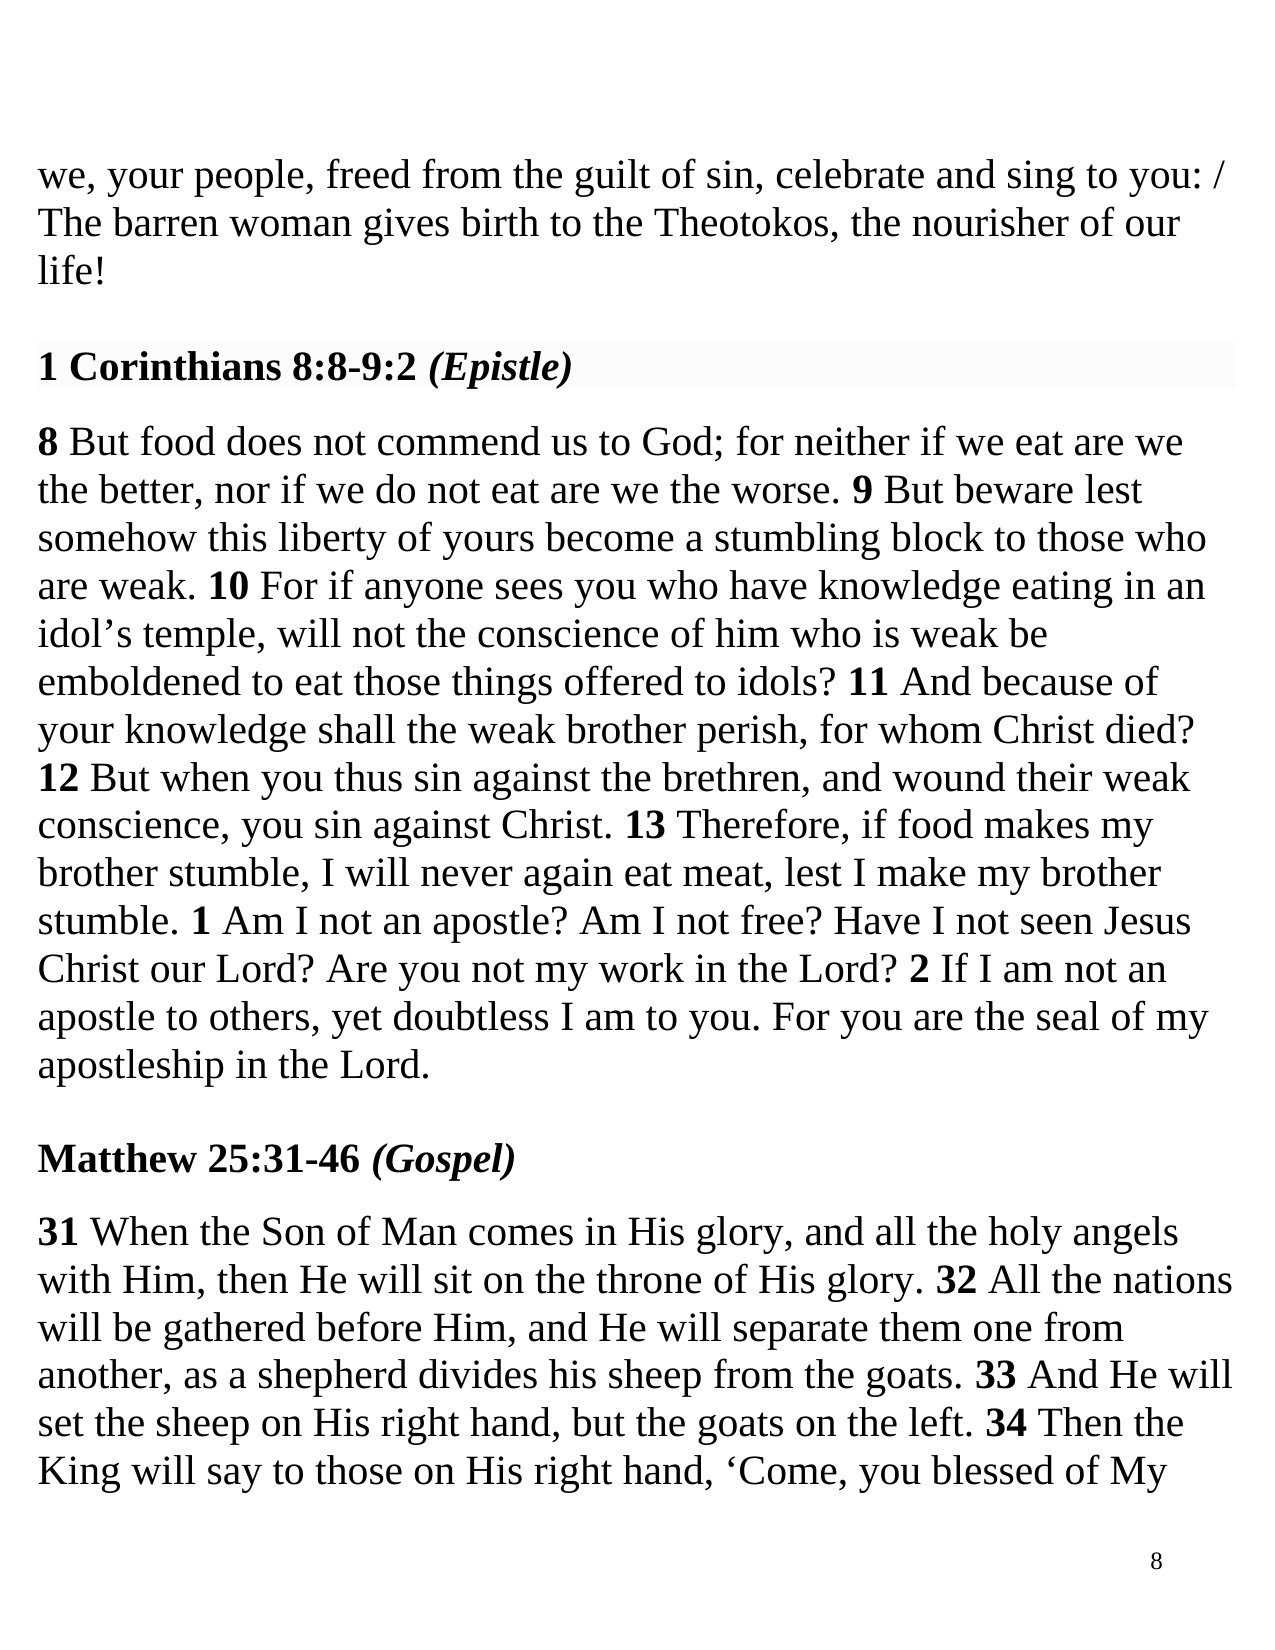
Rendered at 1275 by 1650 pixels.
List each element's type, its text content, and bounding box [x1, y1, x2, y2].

subtitle 1 Corinthians 8:8-9:2 (Epistle) [37, 342, 1237, 389]
subtitle Matthew 25:31-46 (Gospel) [37, 1133, 1237, 1181]
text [37, 150, 1237, 294]
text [37, 1206, 1237, 1494]
text 8 But food does not commend us to God; for neither if we eat are we the better, nor if we do not eat are we the worse. 9 But beware lest somehow this liberty of yours become a stumbling block to those who are weak. 10 For if anyone sees you who have knowledge eating in an idol’s temple, will not the conscience of him who is weak be emboldened to eat those things offered to idols? 11 And because of your knowledge shall the weak brother perish, for whom Christ died? 12 But when you thus sin against the brethren, and wound their weak conscience, you sin against Christ. 13 Therefore, if food makes my brother stumble, I will never again eat meat, lest I make my brother stumble. 1 Am I not an apostle? Am I not free? Have I not seen Jesus Christ our Lord? Are you not my work in the Lord? 2 If I am not an apostle to others, yet doubtless I am to you. For you are the seal of my apostleship in the Lord. [37, 417, 1237, 1087]
